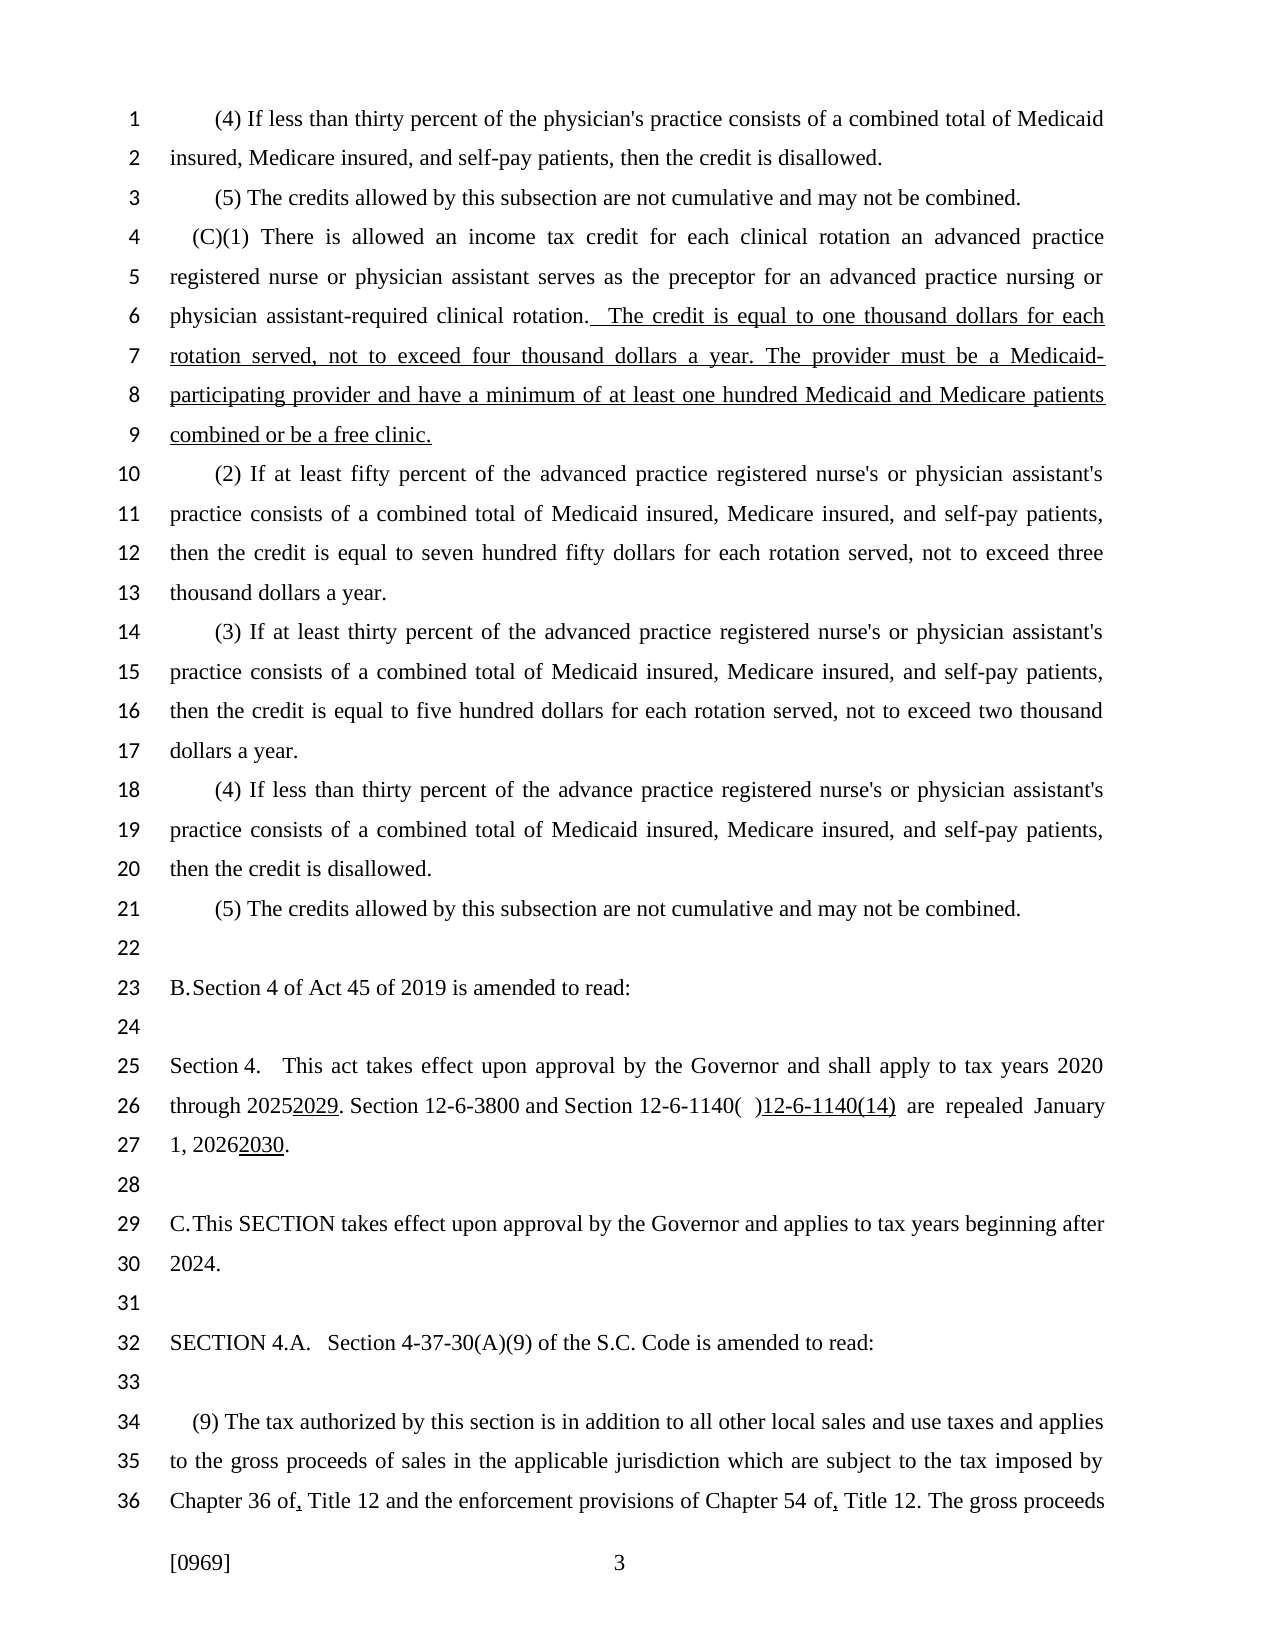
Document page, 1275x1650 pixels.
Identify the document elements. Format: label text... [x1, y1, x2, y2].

text (C)(1) There is allowed an income tax credit for each clinical rotation an advanced practice registered nurse or physician assistant serves as the preceptor for an advanced practice nursing or physician assistant-required clinical rotation. The credit is equal to one thousand dollars for each rotation served, not to exceed four thousand dollars a year. The provider must be a Medicaid-participating provider and have a minimum of at least one hundred Medicaid and Medicare patients combined or be a free clinic. [169, 405, 1106, 447]
text (3) If at least thirty percent of the advanced practice registered nurse's or physician assistant's practice consists of a combined total of Medicaid insured, Medicare insured, and self-pay patients, then the credit is equal to five hundred dollars for each rotation served, not to exceed two thousand dollars a year. [169, 618, 1106, 763]
text SECTION 4.A. Section 4‑37‑30(A)(9) of the S.C. Code is amended to read: [169, 1329, 1106, 1355]
text (C)(1) There is allowed an income tax credit for each clinical rotation an advanced practice registered nurse or physician assistant serves as the preceptor for an advanced practice nursing or physician assistant-required clinical rotation. The credit is equal to one thousand dollars for each rotation served, not to exceed four thousand dollars a year. The provider must be a Medicaid-participating provider and have a minimum of at least one hundred Medicaid and Medicare patients combined or be a free clinic. [169, 223, 1106, 365]
text (4) If less than thirty percent of the physician's practice consists of a combined total of Medicaid insured, Medicare insured, and self-pay patients, then the credit is disallowed. [169, 105, 1106, 171]
text B. Section 4 of Act 45 of 2019 is amended to read: [169, 973, 1106, 1000]
text (2) If at least fifty percent of the advanced practice registered nurse's or physician assistant's practice consists of a combined total of Medicaid insured, Medicare insured, and self-pay patients, then the credit is equal to seven hundred fifty dollars for each rotation served, not to exceed three thousand dollars a year. [169, 460, 1106, 605]
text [169, 1408, 1106, 1513]
text Section 4. This act takes effect upon approval by the Governor and shall apply to tax years 2020 through 20252029. Section 12-6-3800 and Section 12-6-1140( )12-6-1140(14) are repealed January 1, 20262030. [169, 1052, 1106, 1158]
text (5) The credits allowed by this subsection are not cumulative and may not be combined. [169, 894, 1106, 921]
text C. This SECTION takes effect upon approval by the Governor and applies to tax years beginning after 2024. [169, 1210, 1106, 1276]
text (4) If less than thirty percent of the advance practice registered nurse's or physician assistant's practice consists of a combined total of Medicaid insured, Medicare insured, and self-pay patients, then the credit is disallowed. [169, 776, 1106, 881]
text (C)(1) There is allowed an income tax credit for each clinical rotation an advanced practice registered nurse or physician assistant serves as the preceptor for an advanced practice nursing or physician assistant-required clinical rotation. The credit is equal to one thousand dollars for each rotation served, not to exceed four thousand dollars a year. The provider must be a Medicaid-participating provider and have a minimum of at least one hundred Medicaid and Medicare patients combined or be a free clinic. [169, 366, 1106, 404]
text (5) The credits allowed by this subsection are not cumulative and may not be combined. [169, 184, 1106, 210]
